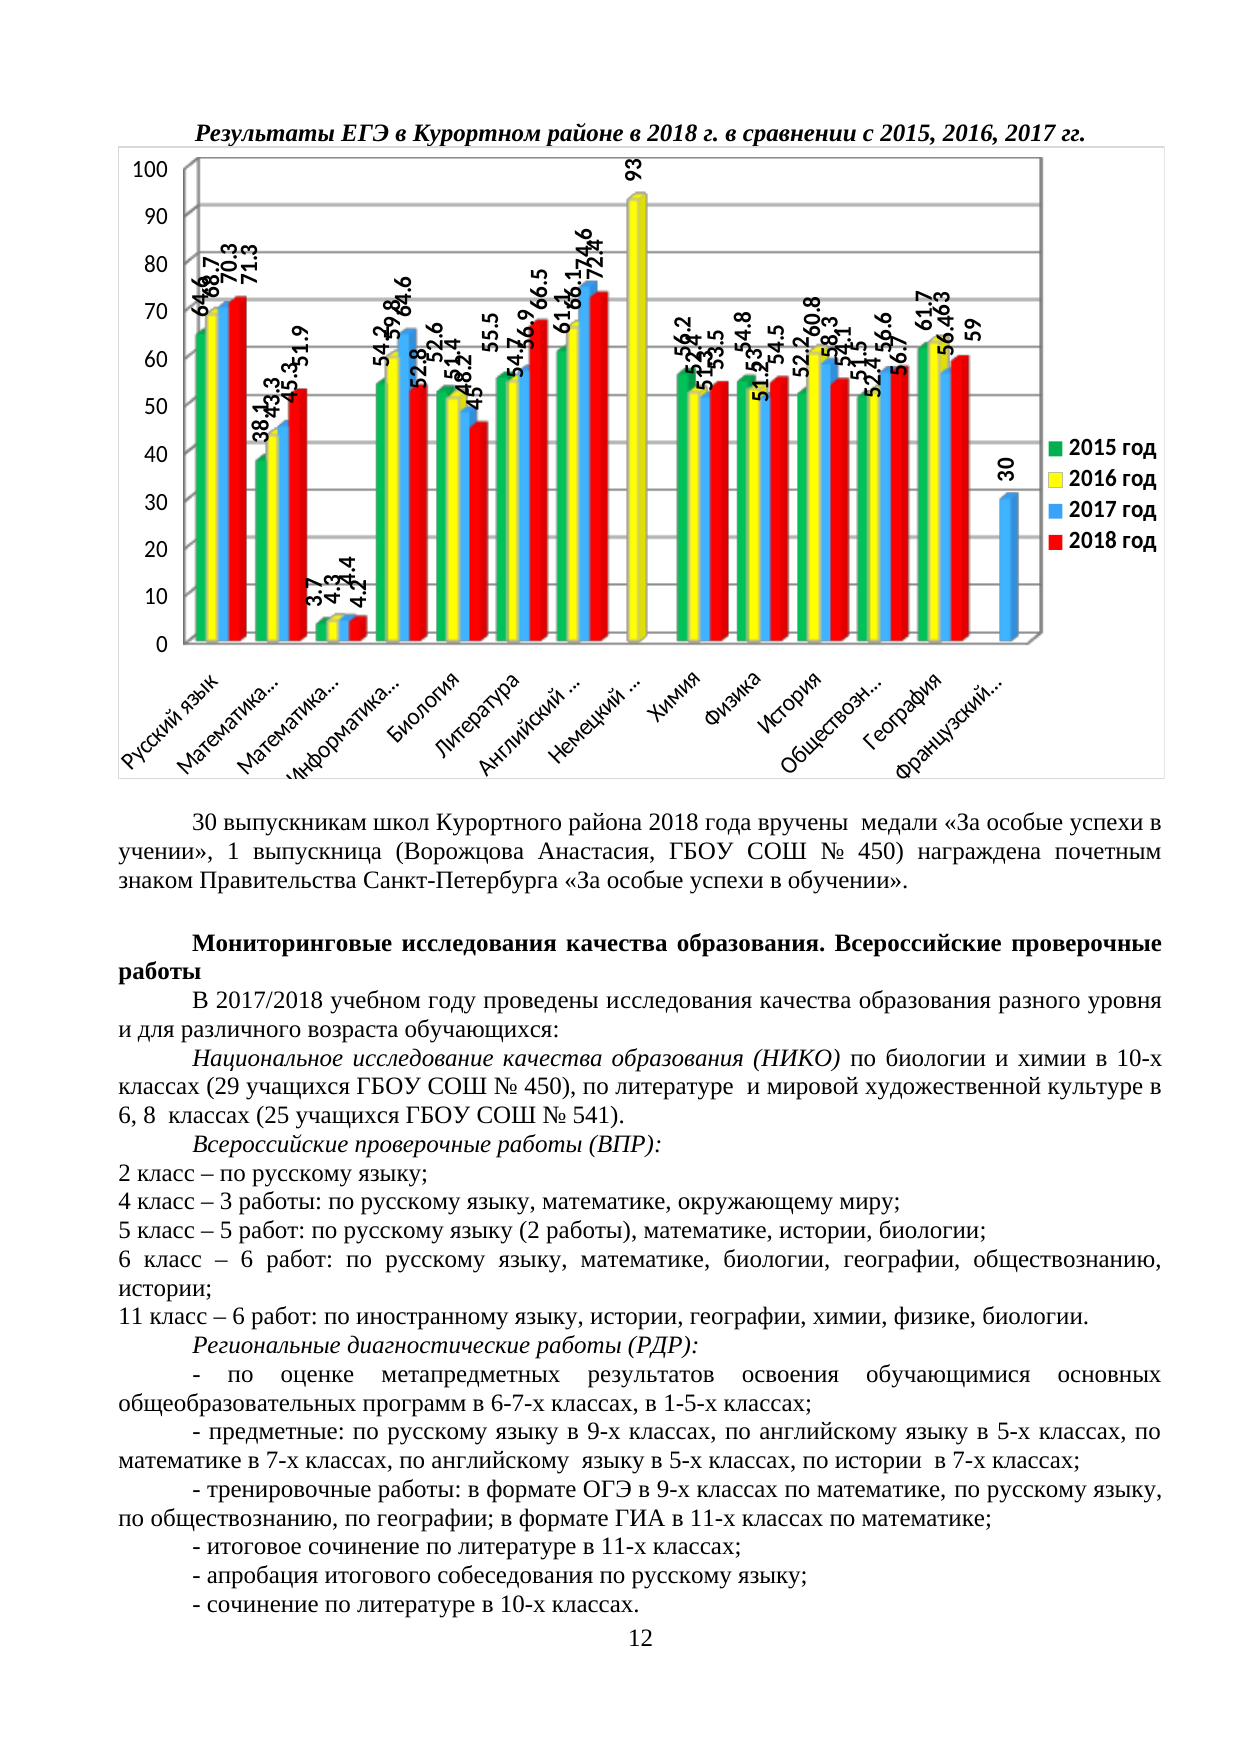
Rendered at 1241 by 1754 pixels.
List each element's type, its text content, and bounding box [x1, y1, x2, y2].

text 5 класс – 5 работ: по русскому языку (2 работы), математике, истории, биологии; [118, 1215, 1162, 1244]
text 6 класс – 6 работ: по русскому языку, математике, биологии, географии, обществознанию, истории; [118, 1244, 1162, 1301]
text 30 выпускникам школ Курортного района 2018 года вручены медали «За особые успехи в учении», 1 выпускница (Ворожцова Анастасия, ГБОУ СОШ № 450) награждена почетным знаком Правительства Санкт-Петербурга «За особые успехи в обучении». [118, 807, 1162, 893]
text - по оценке метапредметных результатов освоения обучающимися основных общеобразовательных программ в 6-7-х классах, в 1-5-х классах; [118, 1359, 1162, 1416]
text Мониторинговые исследования качества образования. Всероссийские проверочные работы [118, 928, 1162, 985]
text Национальное исследование качества образования (НИКО) по биологии и химии в 10-х классах (29 учащихся ГБОУ СОШ № 450), по литературе и мировой художественной культуре в 6, 8 классах (25 учащихся ГБОУ СОШ № 541). [118, 1043, 1162, 1129]
text - итоговое сочинение по литературе в 11-х классах; [118, 1531, 1162, 1560]
text 2 класс – по русскому языку; [118, 1158, 1162, 1186]
text В 2017/2018 учебном году проведены исследования качества образования разного уровня и для различного возраста обучающихся: [118, 985, 1162, 1043]
text Результаты ЕГЭ в Курортном районе в 2018 г. в сравнении с 2015, 2016, 2017 гг. [118, 118, 1162, 146]
text Региональные диагностические работы (РДР): [118, 1330, 1162, 1359]
text - апробация итогового собеседования по русскому языку; [118, 1560, 1162, 1589]
text 11 класс – 6 работ: по иностранному языку, истории, географии, химии, физике, биологии. [118, 1301, 1162, 1330]
text - предметные: по русскому языку в 9-х классах, по английскому языку в 5-х классах, по математике в 7-х классах, по английскому языку в 5-х классах, по истории в 7-х классах; [118, 1416, 1162, 1474]
text Всероссийские проверочные работы (ВПР): [118, 1129, 1162, 1158]
text - сочинение по литературе в 10-х классах. [118, 1589, 1162, 1618]
text 4 класс – 3 работы: по русскому языку, математике, окружающему миру; [118, 1186, 1162, 1215]
text - тренировочные работы: в формате ОГЭ в 9-х классах по математике, по русскому языку, по обществознанию, по географии; в формате ГИА в 11-х классах по математике; [118, 1474, 1162, 1531]
